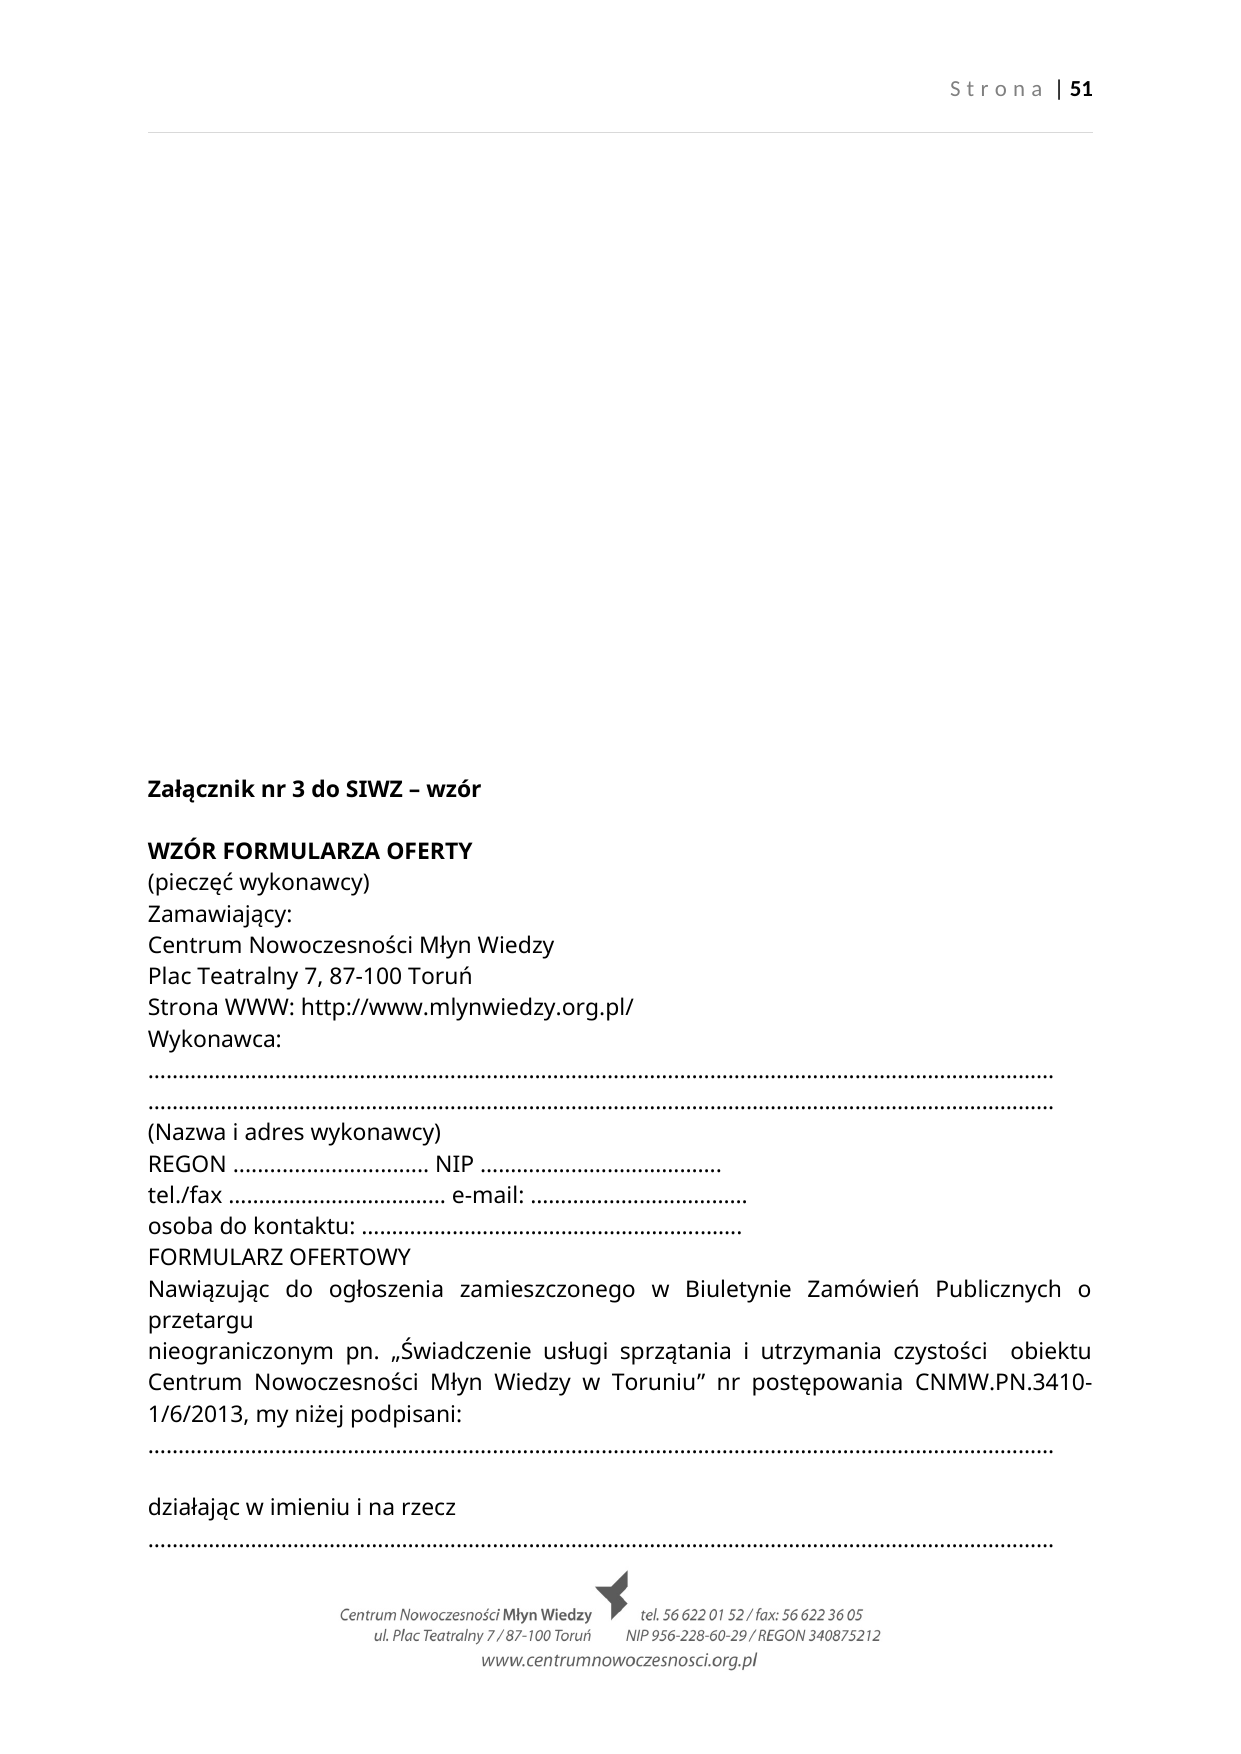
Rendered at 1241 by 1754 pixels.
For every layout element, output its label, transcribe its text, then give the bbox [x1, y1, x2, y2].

text Nawiązując do ogłoszenia zamieszczonego w Biuletynie Zamówień Publicznych o przetargu [148, 1273, 1093, 1335]
text Centrum Nowoczesności Młyn Wiedzy [148, 929, 1093, 960]
text Plac Teatralny 7, 87-100 Toruń [148, 960, 1093, 991]
text (pieczęć wykonawcy) [148, 866, 1093, 898]
text działając w imieniu i na rzecz [148, 1491, 1093, 1523]
text REGON ................................ NIP …………………………………. [148, 1148, 1093, 1179]
text WZÓR FORMULARZA OFERTY [148, 835, 1093, 866]
text Załącznik nr 3 do SIWZ – wzór [148, 773, 1093, 804]
text Zamawiający: [148, 898, 1093, 929]
text …………………………………………………………………………………………………………………………………… [148, 1054, 1093, 1085]
text (Nazwa i adres wykonawcy) [148, 1116, 1093, 1148]
text FORMULARZ OFERTOWY [148, 1241, 1093, 1273]
text …………………………………………………………………………………………………………………………………… [148, 1085, 1093, 1116]
text tel./fax ……………………………… e-mail: ……………………………… [148, 1179, 1093, 1210]
text …………………………………………………………………………………………………………………………………… [148, 1429, 1093, 1460]
text Wykonawca: [148, 1023, 1093, 1054]
text …………………………………………………………………………………………………………………………………… [148, 1523, 1093, 1554]
text nieograniczonym pn. „Świadczenie usługi sprzątania i utrzymania czystości obiektu Centrum Nowoczesności Młyn Wiedzy w Toruniu” nr postępowania CNMW.PN.3410-1/6/2013, my niżej podpisani: [148, 1335, 1093, 1429]
text osoba do kontaktu: ………………………………………………..……. [148, 1210, 1093, 1241]
text Strona WWW: http://www.mlynwiedzy.org.pl/ [148, 991, 1093, 1023]
picture [147, 1558, 1092, 1681]
